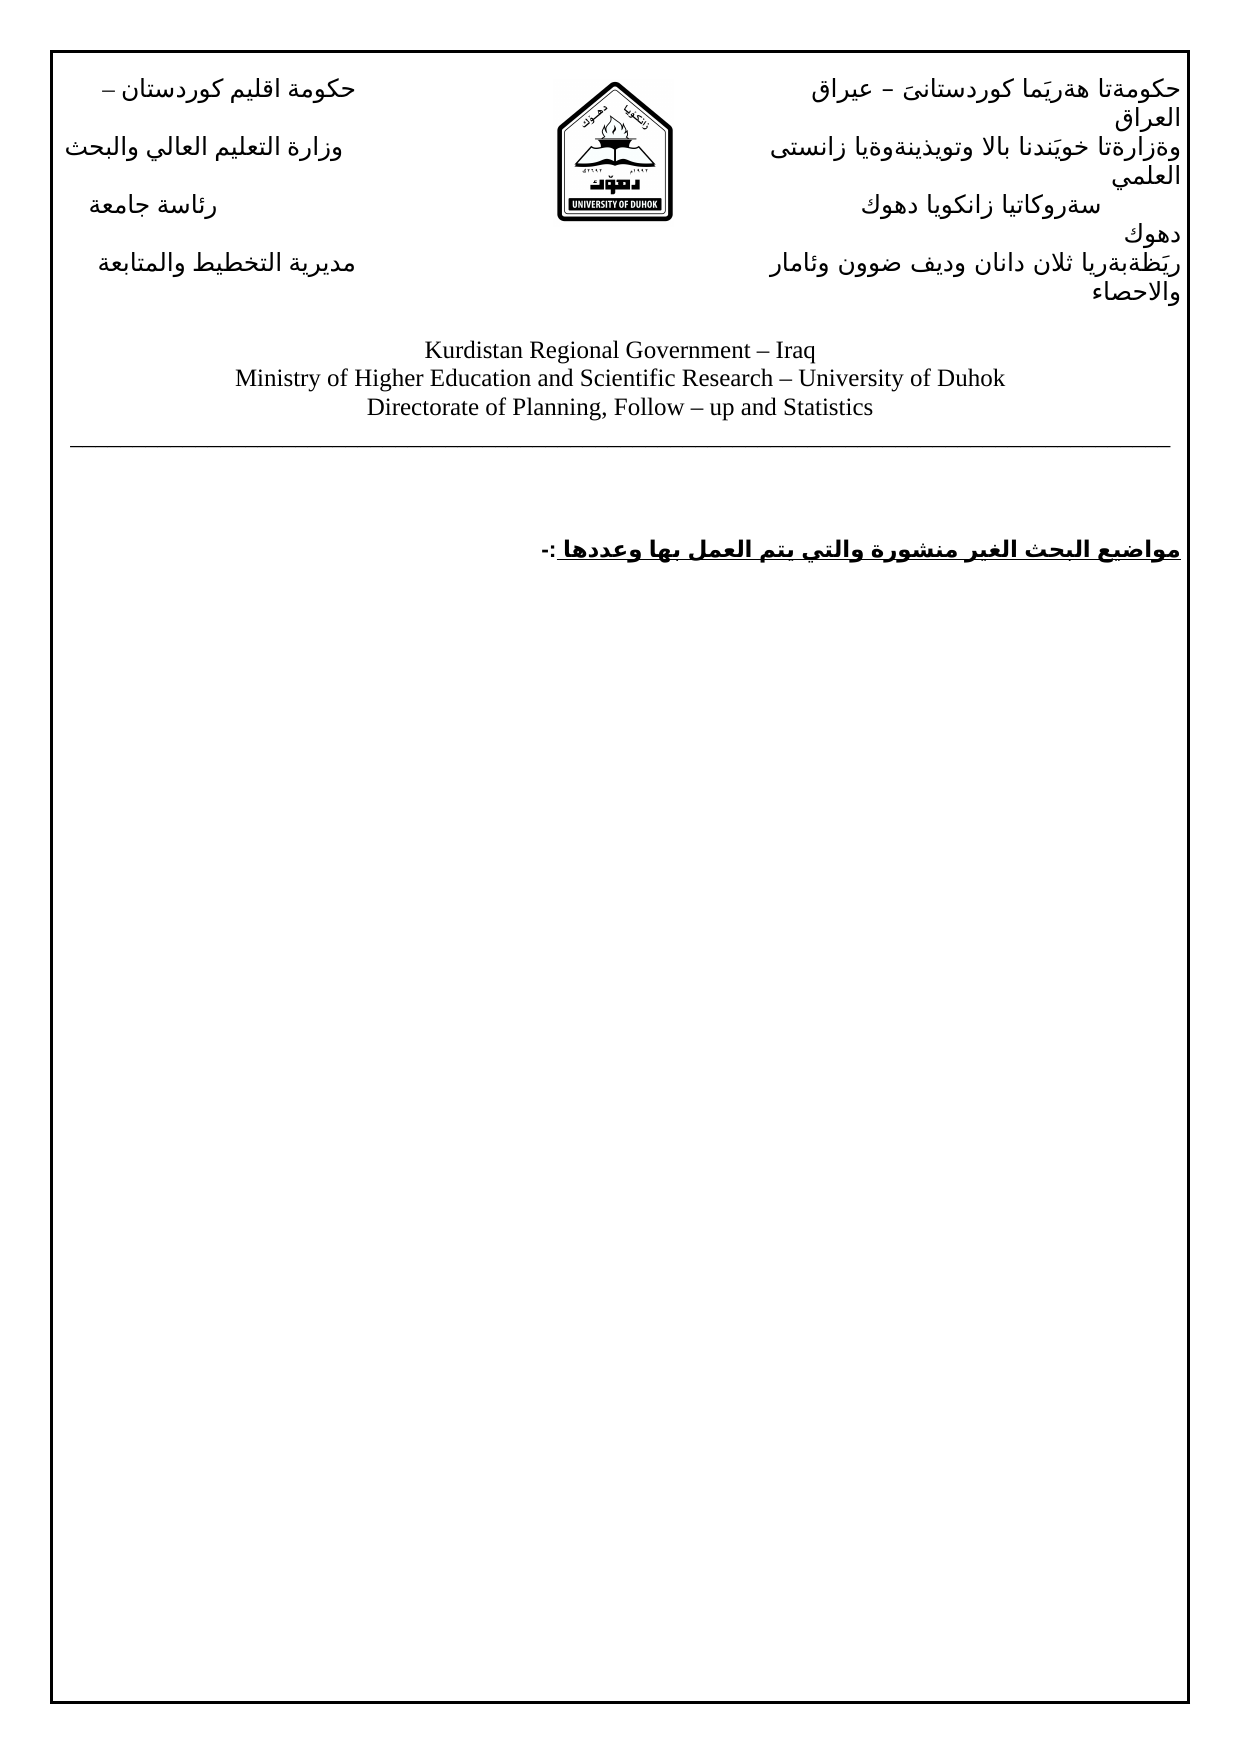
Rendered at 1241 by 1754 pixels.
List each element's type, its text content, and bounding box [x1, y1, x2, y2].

picture [553, 79, 675, 227]
text مواضيع البحث الغير منشورة والتي يتم العمل بها وعددها :- [59, 528, 1181, 565]
